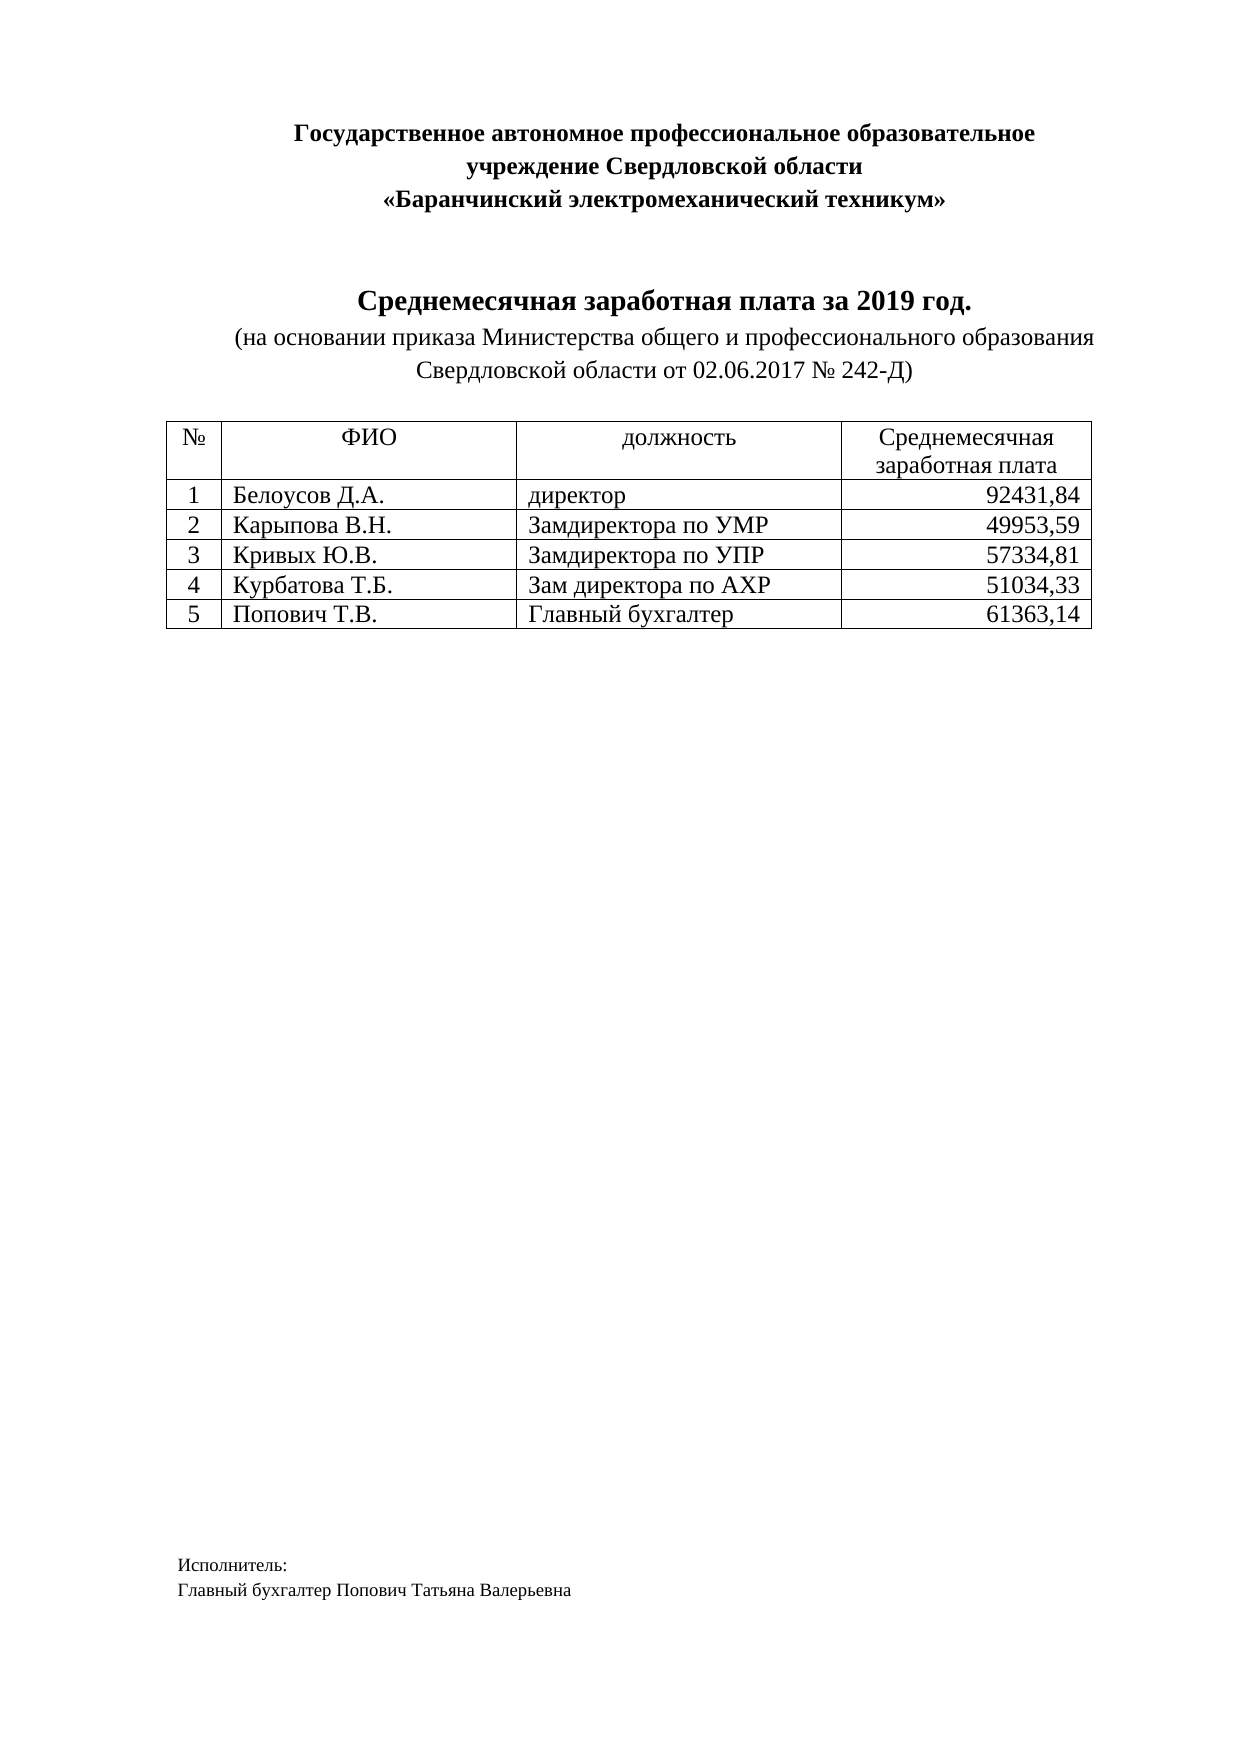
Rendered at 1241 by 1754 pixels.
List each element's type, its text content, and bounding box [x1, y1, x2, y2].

table_cell Зам директора по АХР [517, 570, 841, 598]
table_header должность [517, 422, 841, 479]
table_cell Карыпова В.Н. [222, 510, 516, 539]
table_header № [167, 422, 221, 479]
table_cell 57334,81 [842, 540, 1091, 569]
table_cell 92431,84 [842, 480, 1091, 509]
table_cell 61363,14 [842, 600, 1091, 628]
table_cell Кривых Ю.В. [222, 540, 516, 569]
table_cell 1 [167, 480, 221, 509]
table_header ФИО [222, 422, 516, 479]
table_cell Попович Т.В. [222, 600, 516, 628]
text Исполнитель: [177, 1554, 1152, 1576]
table_cell Курбатова Т.Б. [222, 570, 516, 598]
text Среднемесячная заработная плата за 2019 год. [177, 283, 1152, 317]
table_cell 49953,59 [842, 510, 1091, 539]
table_cell 2 [167, 510, 221, 539]
table_cell 3 [167, 540, 221, 569]
table_header Среднемесячная заработная плата [842, 422, 1091, 479]
table_cell 4 [167, 570, 221, 598]
table_cell Замдиректора по УМР [517, 510, 841, 539]
text Государственное автономное профессиональное образовательное [177, 118, 1152, 147]
text Главный бухгалтер Попович Татьяна Валерьевна [177, 1579, 1152, 1600]
table_cell 5 [167, 600, 221, 628]
table_cell Главный бухгалтер [517, 600, 841, 628]
table_cell 51034,33 [842, 570, 1091, 598]
table_cell Белоусов Д.А. [222, 480, 516, 509]
text «Баранчинский электромеханический техникум» [177, 184, 1152, 213]
text (на основании приказа Министерства общего и профессионального образования Свердловской области от 02.06.2017 № 242-Д) [177, 322, 1152, 383]
table_cell директор [517, 480, 841, 509]
table_cell Замдиректора по УПР [517, 540, 841, 569]
text учреждение Свердловской области [177, 151, 1152, 180]
